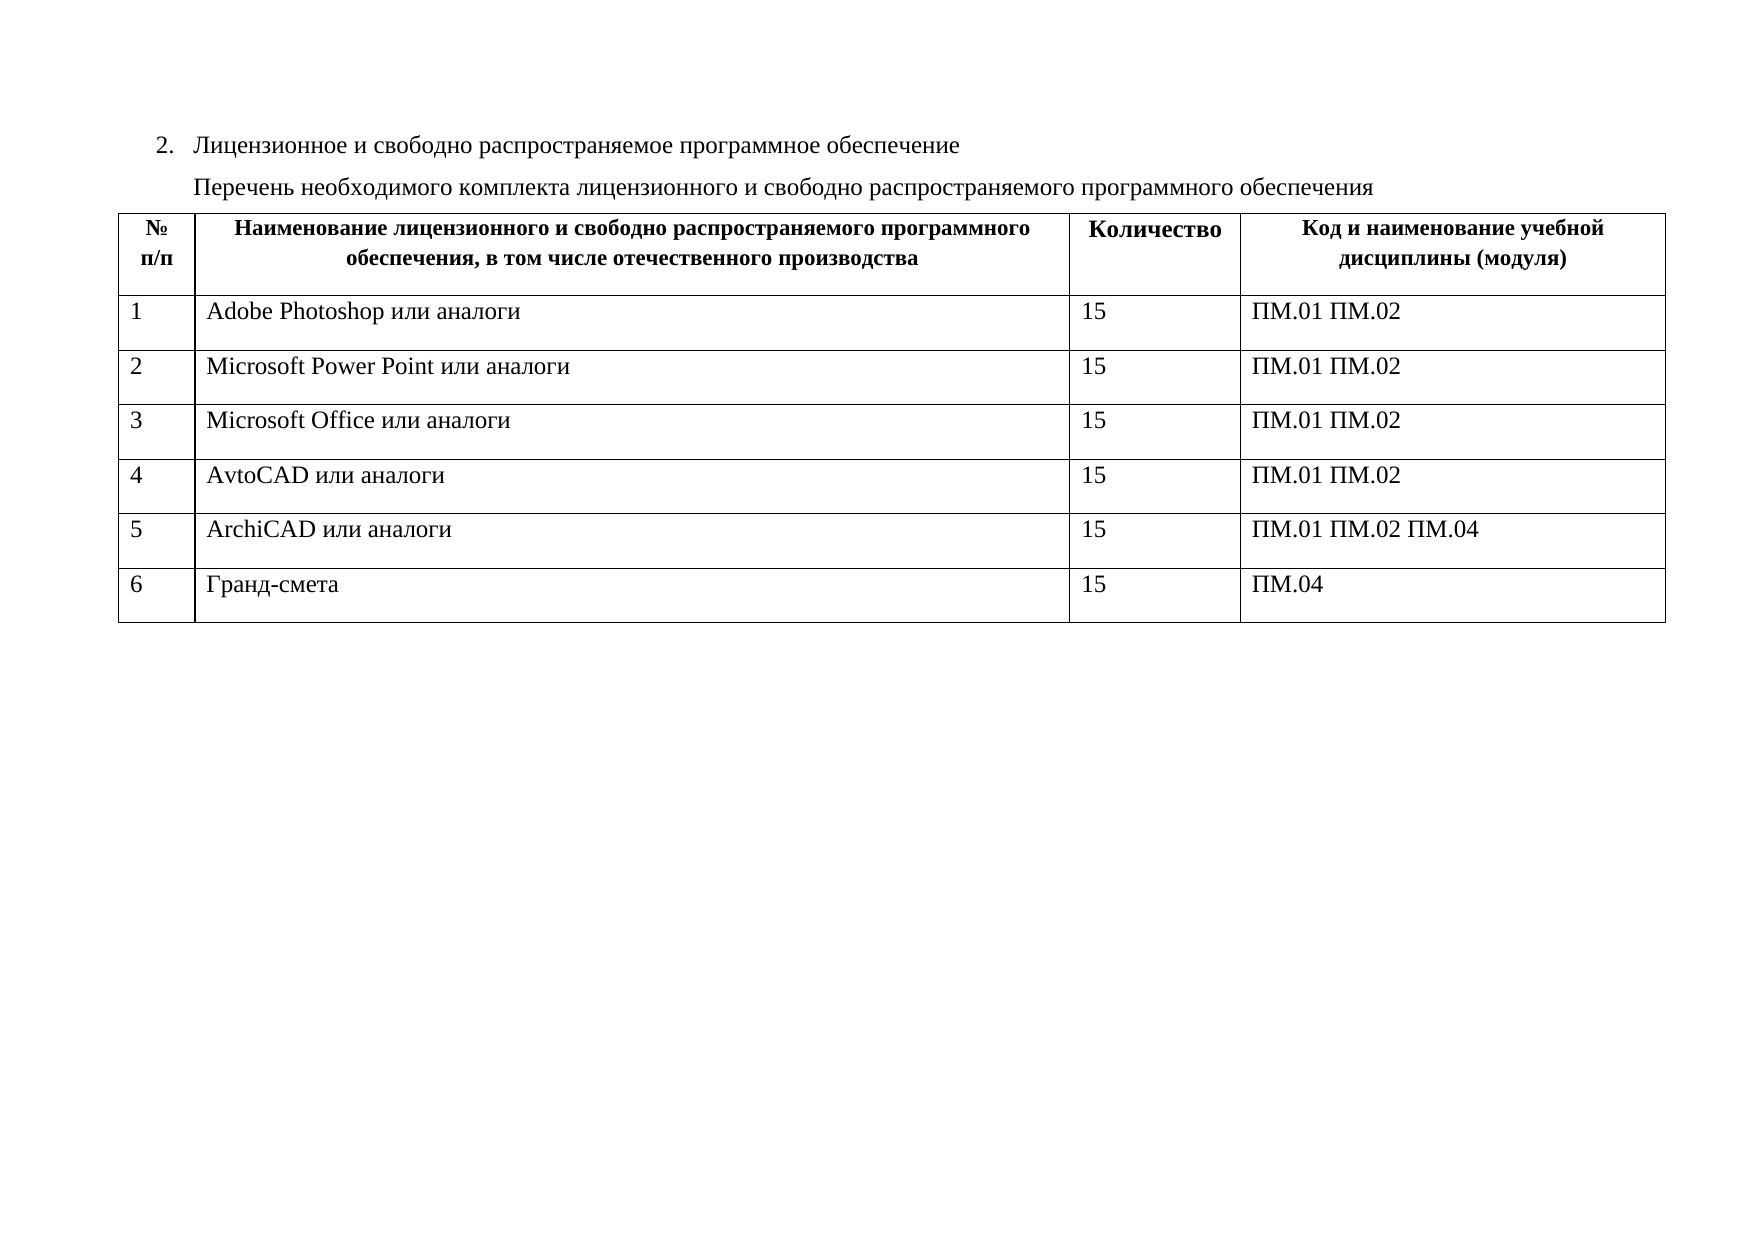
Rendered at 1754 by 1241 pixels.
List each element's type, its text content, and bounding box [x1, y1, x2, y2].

table_header № п/п [119, 214, 194, 295]
table_cell 15 [1070, 460, 1240, 513]
table_cell AvtoCAD или аналоги [196, 460, 1069, 513]
table_cell ПМ.01 ПМ.02 [1241, 351, 1665, 404]
table_cell ArchiCAD или аналоги [196, 514, 1069, 568]
table_cell ПМ.01 ПМ.02 [1241, 405, 1665, 459]
table_cell 4 [119, 460, 194, 513]
table_cell 1 [119, 296, 194, 350]
list Перечень необходимого комплекта лицензионного и свободно распространяемого программного обеспечения [193, 172, 1665, 201]
table_cell 15 [1070, 405, 1240, 459]
table_cell 6 [119, 569, 194, 622]
table_cell Adobe Photoshop или аналоги [196, 296, 1069, 350]
table_cell Microsoft Power Point или аналоги [196, 351, 1069, 404]
list Лицензионное и свободно распространяемое программное обеспечение [156, 131, 1665, 159]
table_cell ПМ.04 [1241, 569, 1665, 622]
table_cell Microsoft Office или аналоги [196, 405, 1069, 459]
table_cell 15 [1070, 351, 1240, 404]
table_cell ПМ.01 ПМ.02 [1241, 296, 1665, 350]
table_cell 15 [1070, 296, 1240, 350]
table_header Код и наименование учебной дисциплины (модуля) [1241, 214, 1665, 295]
table_header Количество [1070, 214, 1240, 295]
table_cell Гранд-смета [196, 569, 1069, 622]
table_cell 5 [119, 514, 194, 568]
table_cell 15 [1070, 514, 1240, 568]
table_cell 15 [1070, 569, 1240, 622]
table_cell ПМ.01 ПМ.02 [1241, 460, 1665, 513]
table_header Наименование лицензионного и свободно распространяемого программного обеспечения, в том числе отечественного производства [196, 214, 1069, 295]
table_cell 2 [119, 351, 194, 404]
table_cell ПМ.01 ПМ.02 ПМ.04 [1241, 514, 1665, 568]
table_cell 3 [119, 405, 194, 459]
